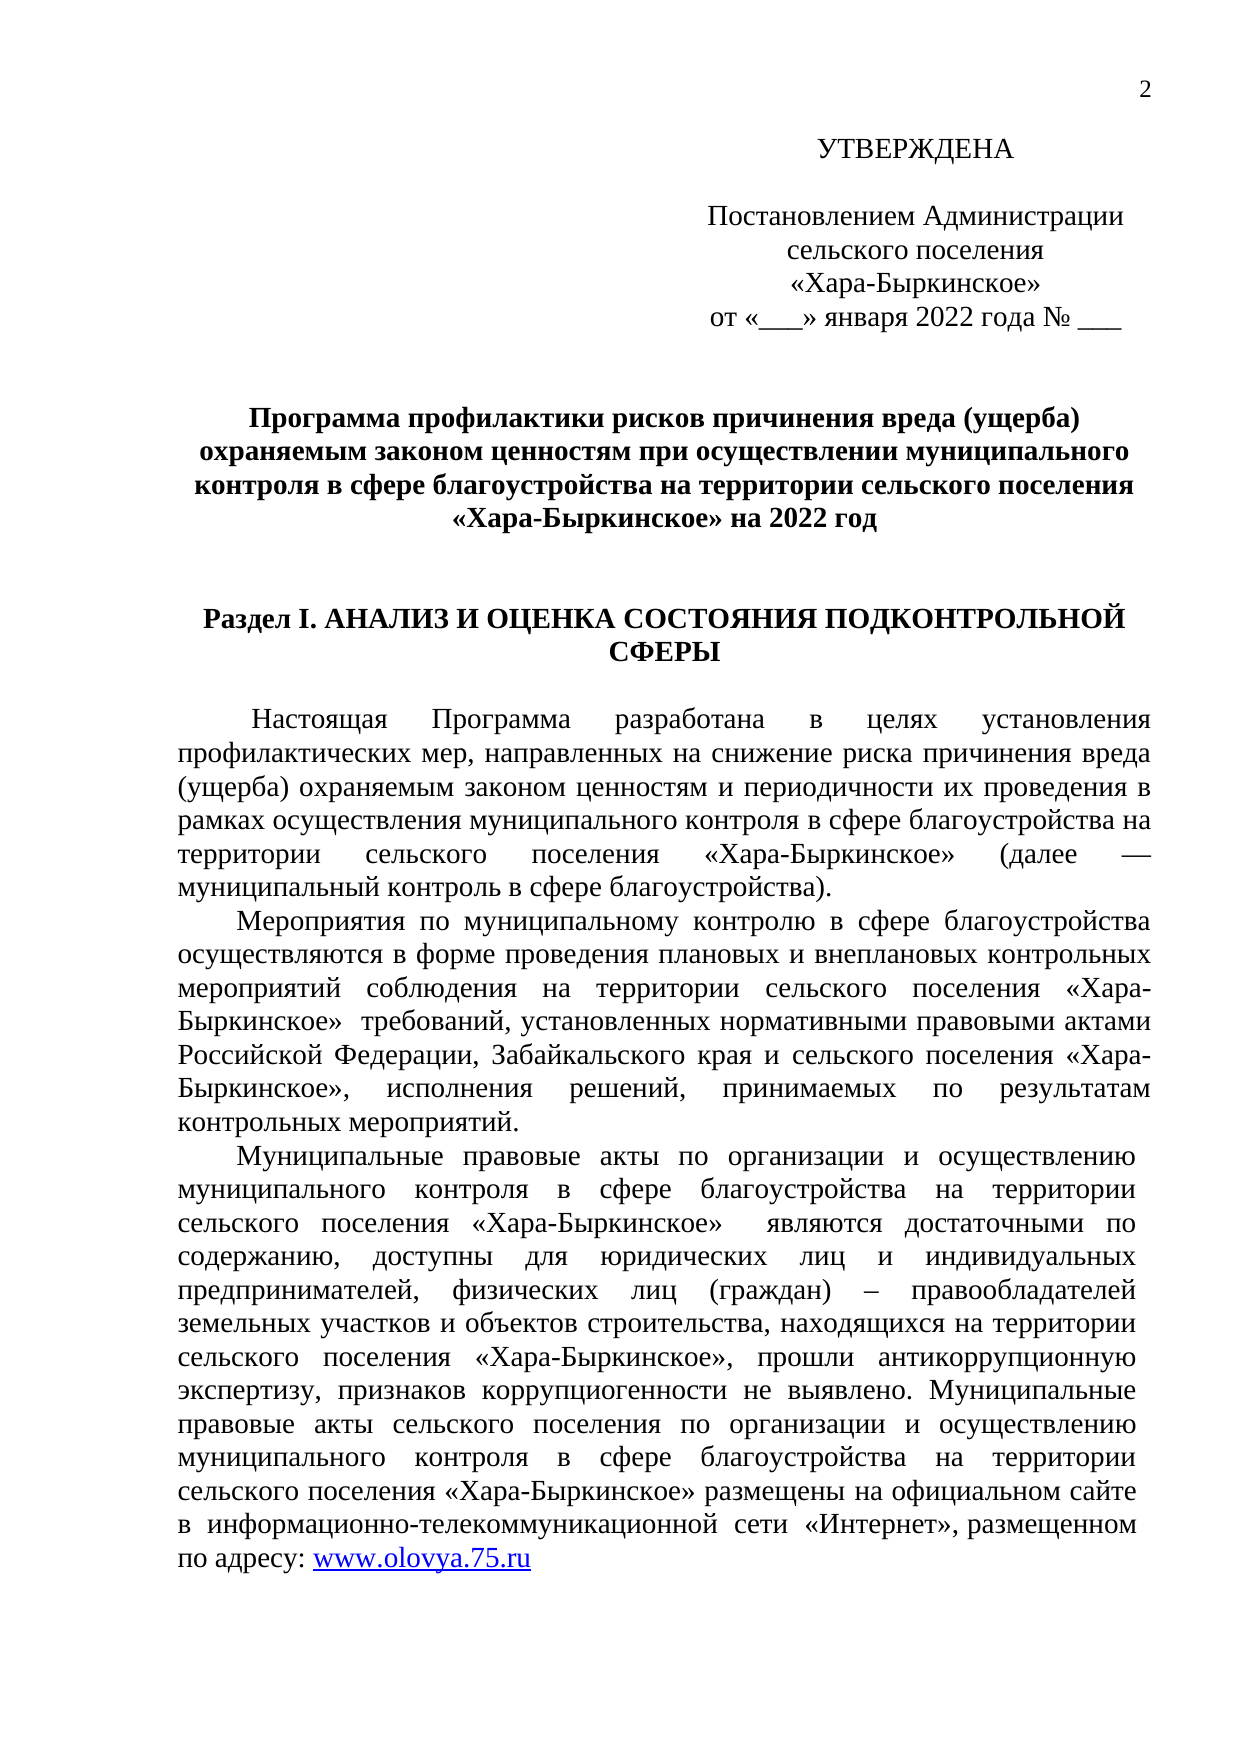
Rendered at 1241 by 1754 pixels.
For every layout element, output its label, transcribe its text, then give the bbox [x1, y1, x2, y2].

text от «___» января 2022 года № ___ [679, 299, 1152, 333]
text Муниципальные правовые акты по организации и осуществлению муниципального контроля в сфере благоустройства на территории сельского поселения «Хара-Быркинское» являются достаточными по содержанию, доступны для юридических лиц и индивидуальных предпринимателей, физических лиц (граждан) – правообладателей земельных участков и объектов строительства, находящихся на территории сельского поселения «Хара-Быркинское», прошли антикоррупционную экспертизу, признаков коррупциогенности не выявлено. Муниципальные правовые акты сельского поселения по организации и осуществлению муниципального контроля в сфере благоустройства на территории сельского поселения «Хара-Быркинское» размещены на официальном сайте в информационно-телекоммуникационной сети «Интернет», размещенном по адресу: www.olovya.75.ru [177, 1138, 1137, 1574]
text Мероприятия по муниципальному контролю в сфере благоустройства осуществляются в форме проведения плановых и внеплановых контрольных мероприятий соблюдения на территории сельского поселения «Хара-Быркинское» требований, установленных нормативными правовыми актами Российской Федерации, Забайкальского края и сельского поселения «Хара-Быркинское», исполнения решений, принимаемых по результатам контрольных мероприятий. [177, 903, 1152, 1138]
text Программа профилактики рисков причинения вреда (ущерба) охраняемым законом ценностям при осуществлении муниципального контроля в сфере благоустройства на территории сельского поселения «Хара-Быркинское» на 2022 год [177, 400, 1152, 534]
text УТВЕРЖДЕНА [679, 131, 1152, 165]
text «Хара-Быркинское» [679, 266, 1152, 299]
text Настоящая Программа разработана в целях установления профилактических мер, направленных на снижение риска причинения вреда (ущерба) охраняемым законом ценностям и периодичности их проведения в рамках осуществления муниципального контроля в сфере благоустройства на территории сельского поселения «Хара-Быркинское» (далее — муниципальный контроль в сфере благоустройства). [177, 702, 1152, 903]
text Постановлением Администрации сельского поселения [679, 198, 1152, 266]
title Раздел I. АНАЛИЗ И ОЦЕНКА СОСТОЯНИЯ ПОДКОНТРОЛЬНОЙ СФЕРЫ [177, 601, 1152, 668]
